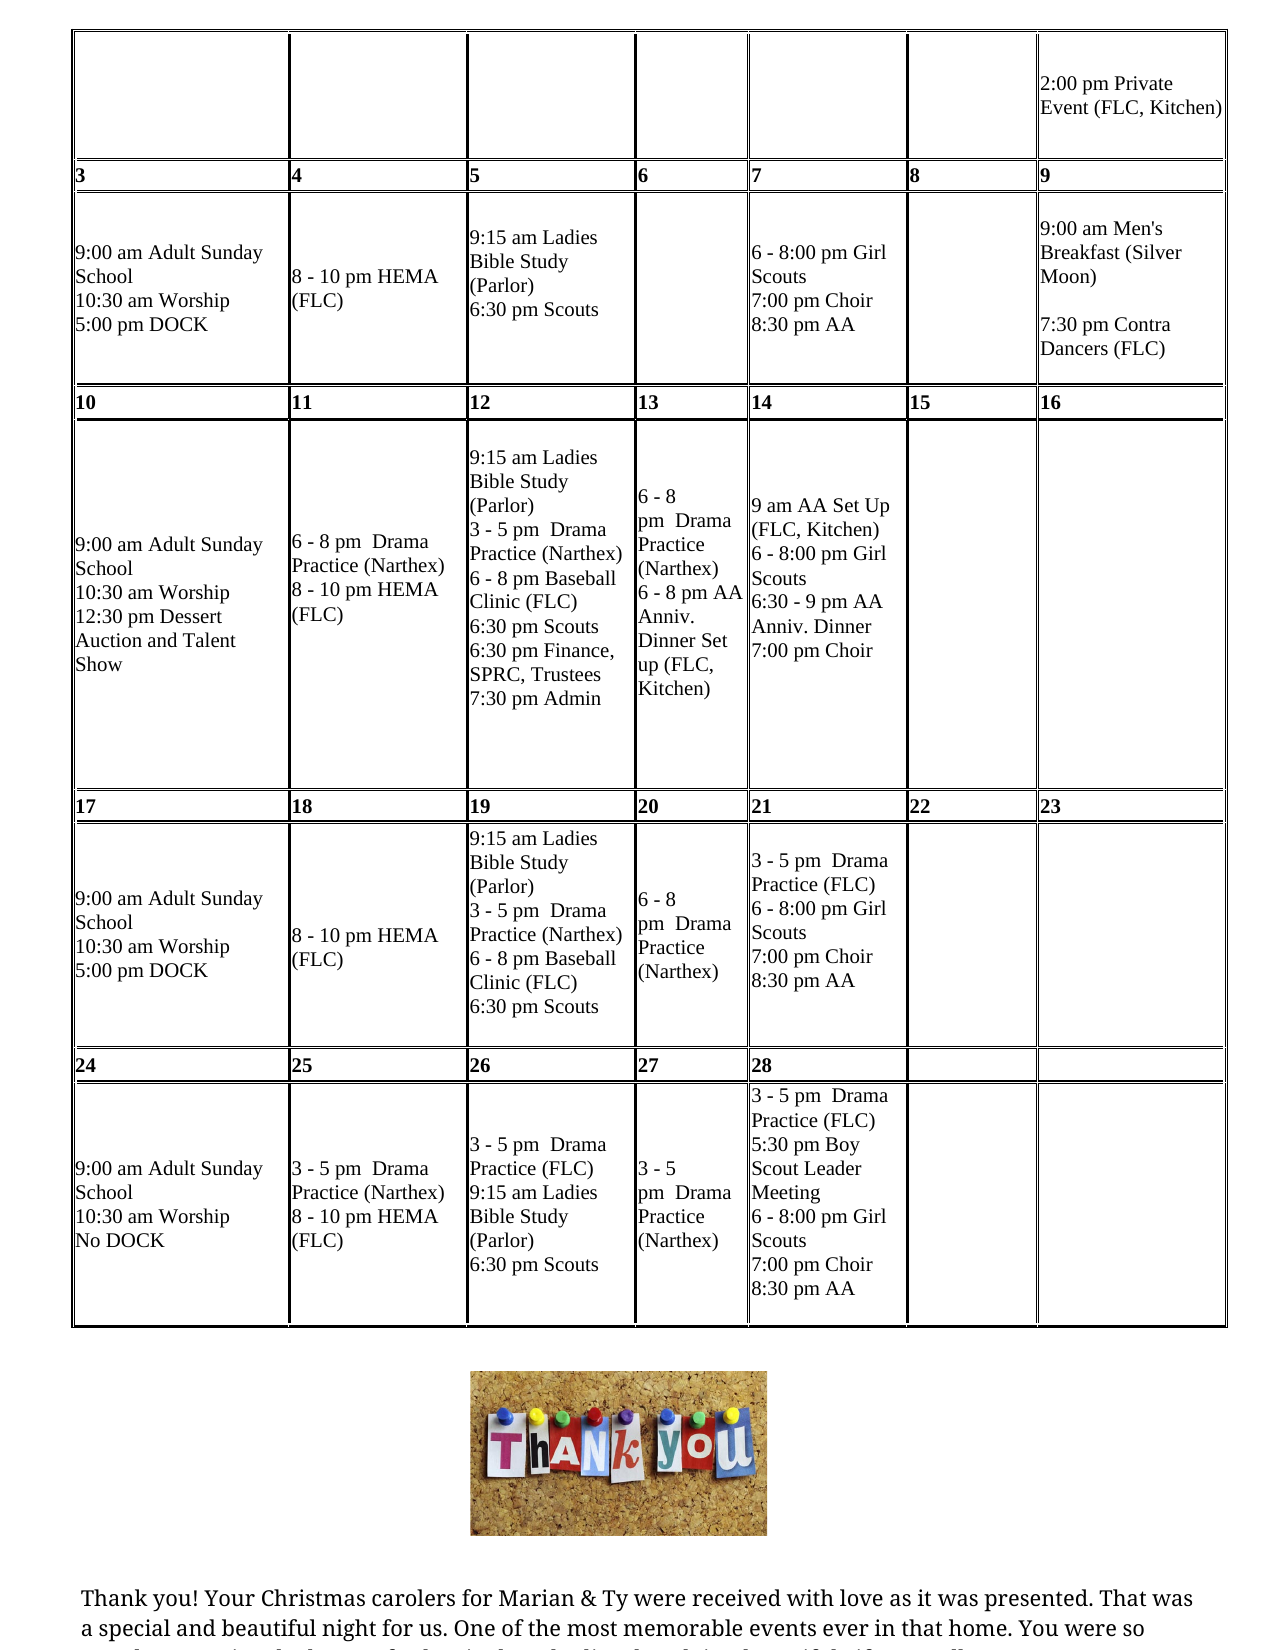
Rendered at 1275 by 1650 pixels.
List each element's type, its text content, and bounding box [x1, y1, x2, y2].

table_cell 21 [750, 791, 906, 820]
table_cell [909, 193, 1036, 383]
table_cell [907, 32, 1038, 158]
table_cell [1039, 418, 1226, 788]
table_cell 10 [75, 383, 288, 418]
table_cell 6 - 8 pm Drama Practice (Narthex) 6 - 8 pm AA Anniv. Dinner Set up (FLC, Kitchen) [637, 421, 747, 788]
table_cell [1038, 1046, 1226, 1080]
table_cell 9:00 am Adult Sunday School 10:30 am Worship 5:00 pm DOCK [75, 190, 288, 383]
table_cell [637, 193, 747, 383]
table_cell 25 [291, 1049, 466, 1080]
table_cell 26 [469, 1049, 634, 1080]
table_cell 3 - 5 pm Drama Practice (FLC) 6 - 8:00 pm Girl Scouts 7:00 pm Choir 8:30 pm AA [750, 824, 906, 1046]
table_cell 24 [73, 1046, 289, 1080]
table_cell [75, 30, 289, 158]
table_cell 9 [1038, 158, 1226, 189]
table_cell [909, 824, 1036, 1046]
table_cell 3 - 5 pm Drama Practice (FLC) 5:30 pm Boy Scout Leader Meeting 6 - 8:00 pm Girl Scouts 7:00 pm Choir 8:30 pm AA [749, 1084, 907, 1325]
table_cell 15 [909, 387, 1036, 418]
table_cell 19 [469, 791, 634, 820]
table_cell 11 [291, 387, 466, 418]
table_cell 16 [1039, 383, 1225, 418]
table_cell 9:15 am Ladies Bible Study (Parlor) 3 - 5 pm Drama Practice (Narthex) 6 - 8 pm Baseball Clinic (FLC) 6:30 pm Scouts [469, 824, 634, 1046]
table_cell [1039, 820, 1225, 1046]
table_cell 23 [1038, 788, 1226, 820]
table_cell 22 [909, 791, 1036, 820]
table_cell 17 [73, 788, 289, 820]
table_cell 3 - 5 pm Drama Practice (Narthex) [635, 1084, 749, 1325]
table_cell 3 [73, 158, 289, 189]
table_cell 6 [637, 161, 747, 189]
table_cell 4 [291, 161, 466, 189]
table_cell 6 - 8:00 pm Girl Scouts 7:00 pm Choir 8:30 pm AA [750, 193, 906, 383]
table_cell 9:00 am Men's Breakfast (Silver Moon) 7:30 pm Contra Dancers (FLC) [1039, 190, 1225, 383]
table_cell [467, 32, 635, 158]
table_cell 9:15 am Ladies Bible Study (Parlor) 6:30 pm Scouts [469, 193, 634, 383]
table_cell 12 [469, 387, 634, 418]
table_cell 3 - 5 pm Drama Practice (FLC) 9:15 am Ladies Bible Study (Parlor) 6:30 pm Scouts [467, 1084, 635, 1325]
table_cell 9:00 am Adult Sunday School 10:30 am Worship 5:00 pm DOCK [75, 820, 288, 1046]
table_cell [1038, 1080, 1225, 1325]
table_cell 9:00 am Adult Sunday School 10:30 am Worship No DOCK [75, 1080, 289, 1325]
table_cell 3 - 5 pm Drama Practice (Narthex) 8 - 10 pm HEMA (FLC) [289, 1084, 467, 1325]
table_cell 9 am AA Set Up (FLC, Kitchen) 6 - 8:00 pm Girl Scouts 6:30 - 9 pm AA Anniv. Dinner 7:00 pm Choir [750, 421, 906, 788]
table_cell 6 - 8 pm Drama Practice (Narthex) [637, 824, 747, 1046]
picture [470, 1371, 768, 1536]
table_cell [749, 30, 907, 158]
table_cell 9:00 am Adult Sunday School 10:30 am Worship 12:30 pm Dessert Auction and Talent Show [73, 418, 288, 788]
table_cell 13 [637, 387, 747, 418]
table_cell 7 [750, 161, 906, 189]
table_cell 18 [291, 791, 466, 820]
table_cell 5 [469, 161, 634, 189]
table_cell [909, 1049, 1036, 1080]
table_cell 6 - 8 pm Drama Practice (Narthex) 8 - 10 pm HEMA (FLC) [291, 421, 466, 788]
table_cell 8 - 10 pm HEMA (FLC) [291, 193, 466, 383]
table_cell 20 [637, 791, 747, 820]
table_cell 2:00 pm Private Event (FLC, Kitchen) [1038, 32, 1225, 158]
table_cell 27 [637, 1049, 747, 1080]
table_cell [909, 421, 1036, 788]
table_cell [907, 1084, 1038, 1325]
table_cell 14 [750, 387, 906, 418]
table_cell 8 [909, 161, 1036, 189]
table_cell 9:15 am Ladies Bible Study (Parlor) 3 - 5 pm Drama Practice (Narthex) 6 - 8 pm Baseball Clinic (FLC) 6:30 pm Scouts 6:30 pm Finance, SPRC, Trustees 7:30 pm Admin [469, 421, 634, 788]
table_cell 8 - 10 pm HEMA (FLC) [291, 824, 466, 1046]
table_cell 28 [750, 1049, 906, 1080]
table_cell [635, 32, 749, 158]
table_cell [289, 30, 467, 158]
